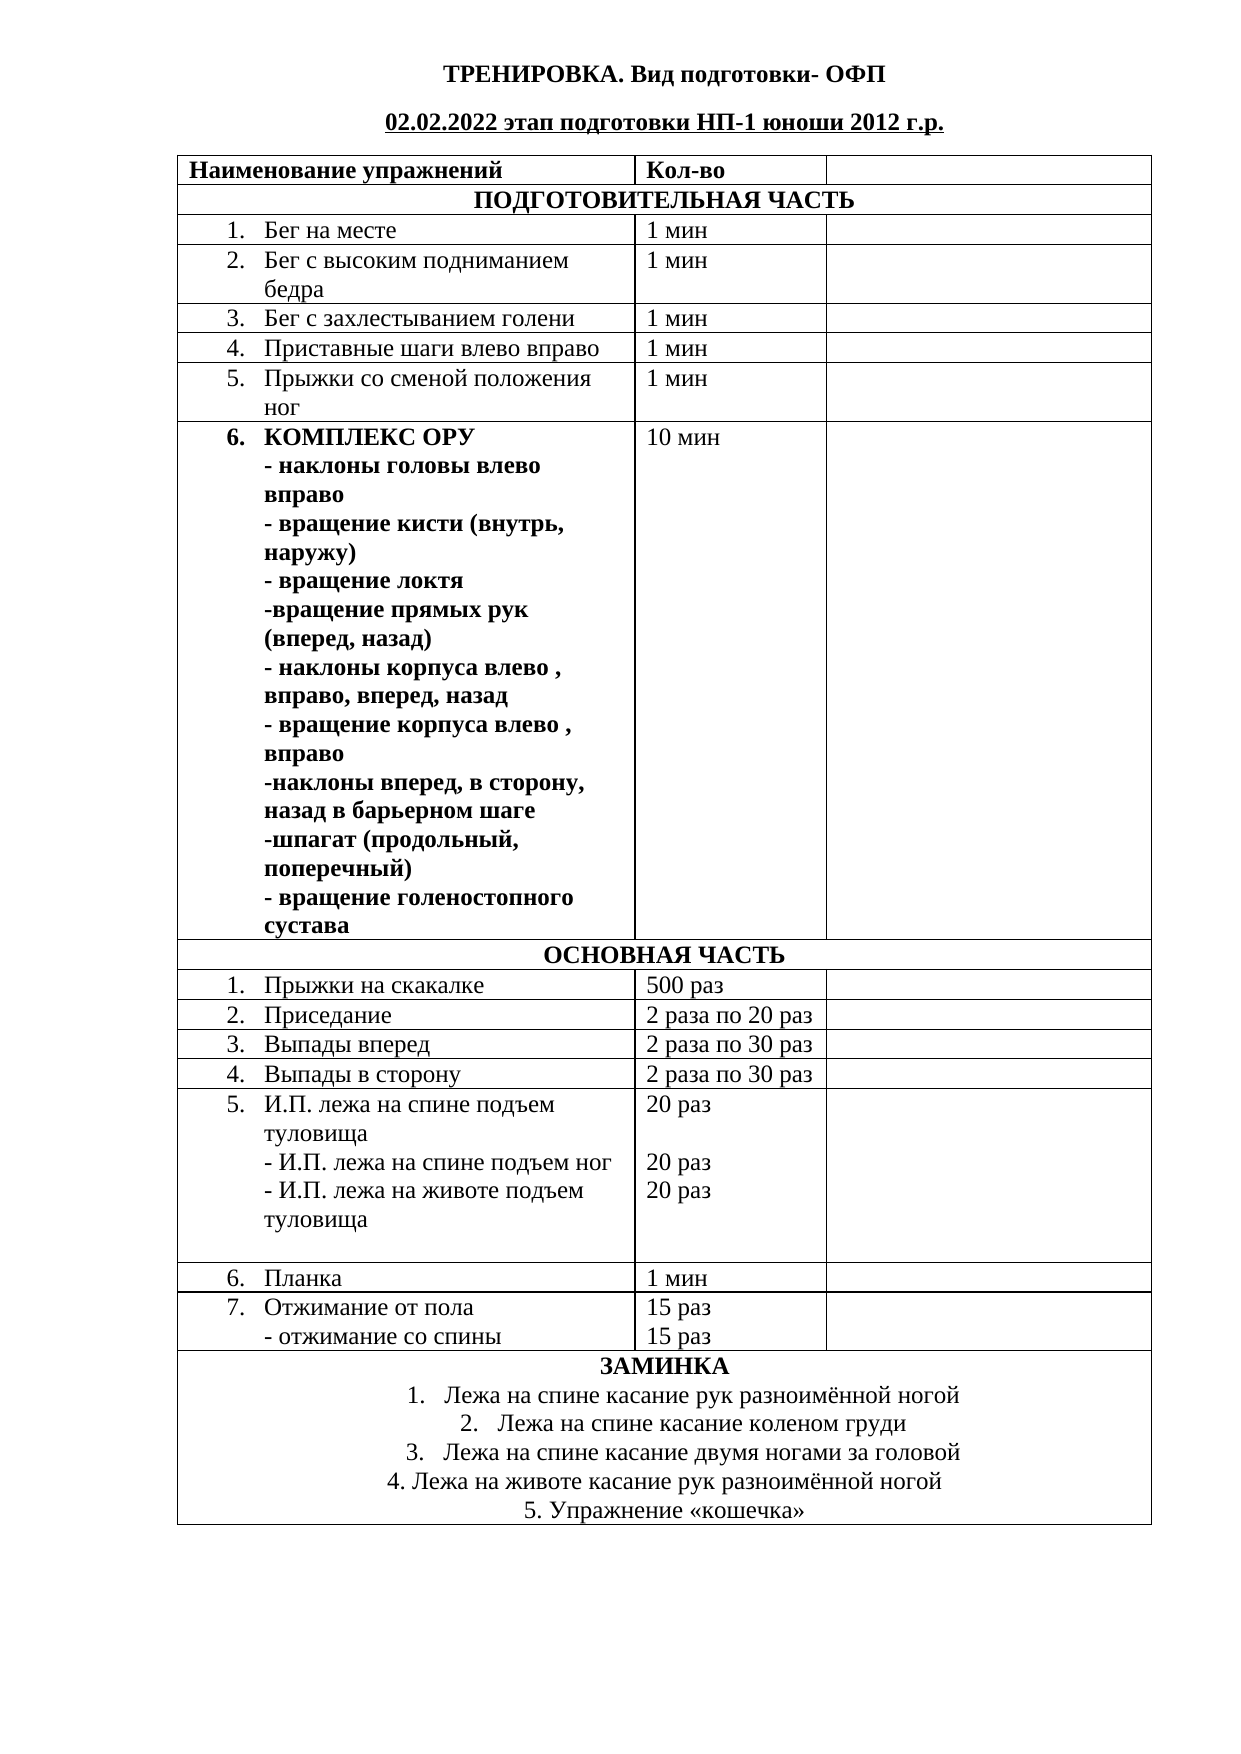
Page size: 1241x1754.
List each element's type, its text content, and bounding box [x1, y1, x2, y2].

table_cell Прыжки со сменой положения ног [178, 363, 634, 421]
table_cell 2 раза по 20 раз [636, 1000, 826, 1028]
table_cell [827, 215, 1151, 244]
table_cell Выпады вперед [178, 1030, 634, 1058]
table_cell 10 мин [636, 422, 826, 939]
table_cell 1 мин [636, 333, 826, 362]
table_cell [827, 1000, 1151, 1028]
table_cell ПОДГОТОВИТЕЛЬНАЯ ЧАСТЬ [178, 185, 1151, 214]
table_cell [827, 1263, 1151, 1291]
table_cell 15 раз 15 раз [636, 1293, 826, 1350]
table_cell Бег на месте [178, 215, 634, 244]
table_cell Приставные шаги влево вправо [178, 333, 634, 362]
table_cell Отжимание от пола - отжимание со спины [178, 1293, 634, 1350]
table_cell Бег с высоким подниманием бедра [178, 245, 634, 302]
table_cell 2 раза по 30 раз [636, 1030, 826, 1058]
text ТРЕНИРОВКА. Вид подготовки- ОФП [177, 59, 1152, 88]
table_cell И.П. лежа на спине подъем туловища - И.П. лежа на спине подъем ног - И.П. лежа на животе подъем туловища [178, 1089, 634, 1262]
table_cell [827, 970, 1151, 999]
table_cell [827, 1059, 1151, 1088]
table_cell 20 раз 20 раз 20 раз [636, 1089, 826, 1262]
table_cell Приседание [178, 1000, 634, 1028]
table_header Кол-во [636, 156, 826, 184]
table_cell 1 мин [636, 304, 826, 332]
table_header [827, 156, 1151, 184]
table_cell Выпады в сторону [178, 1059, 634, 1088]
table_cell Бег с захлестыванием голени [178, 304, 634, 332]
table_cell [827, 363, 1151, 421]
table_cell 1 мин [636, 245, 826, 302]
table_cell 1 мин [636, 1263, 826, 1291]
table_cell ЗАМИНКА Лежа на спине касание рук разноимённой ногой Лежа на спине касание коленом груди Лежа на спине касание двумя ногами за головой 4. Лежа на животе касание рук разноимённой ногой 5. Упражнение «кошечка» [178, 1351, 1151, 1523]
table_cell КОМПЛЕКС ОРУ - наклоны головы влево вправо - вращение кисти (внутрь, наружу) - вращение локтя -вращение прямых рук (вперед, назад) - наклоны корпуса влево , вправо, вперед, назад - вращение корпуса влево , вправо -наклоны вперед, в сторону, назад в барьерном шаге -шпагат (продольный, поперечный) - вращение голеностопного сустава [178, 422, 634, 939]
table_cell Планка [178, 1263, 634, 1291]
table_cell [827, 333, 1151, 362]
text 02.02.2022 этап подготовки НП-1 юноши 2012 г.р. [177, 107, 1152, 136]
table_header Наименование упражнений [178, 156, 634, 184]
table_cell 2 раза по 30 раз [636, 1059, 826, 1088]
table_cell [827, 1293, 1151, 1350]
table_cell [827, 245, 1151, 302]
table_cell [827, 1030, 1151, 1058]
table_cell [827, 304, 1151, 332]
table_cell 1 мин [636, 215, 826, 244]
table_cell [827, 1089, 1151, 1262]
table_cell [827, 422, 1151, 939]
table_cell ОСНОВНАЯ ЧАСТЬ [178, 940, 1151, 969]
table_cell 1 мин [636, 363, 826, 421]
table_cell Прыжки на скакалке [178, 970, 634, 999]
table_cell 500 раз [636, 970, 826, 999]
